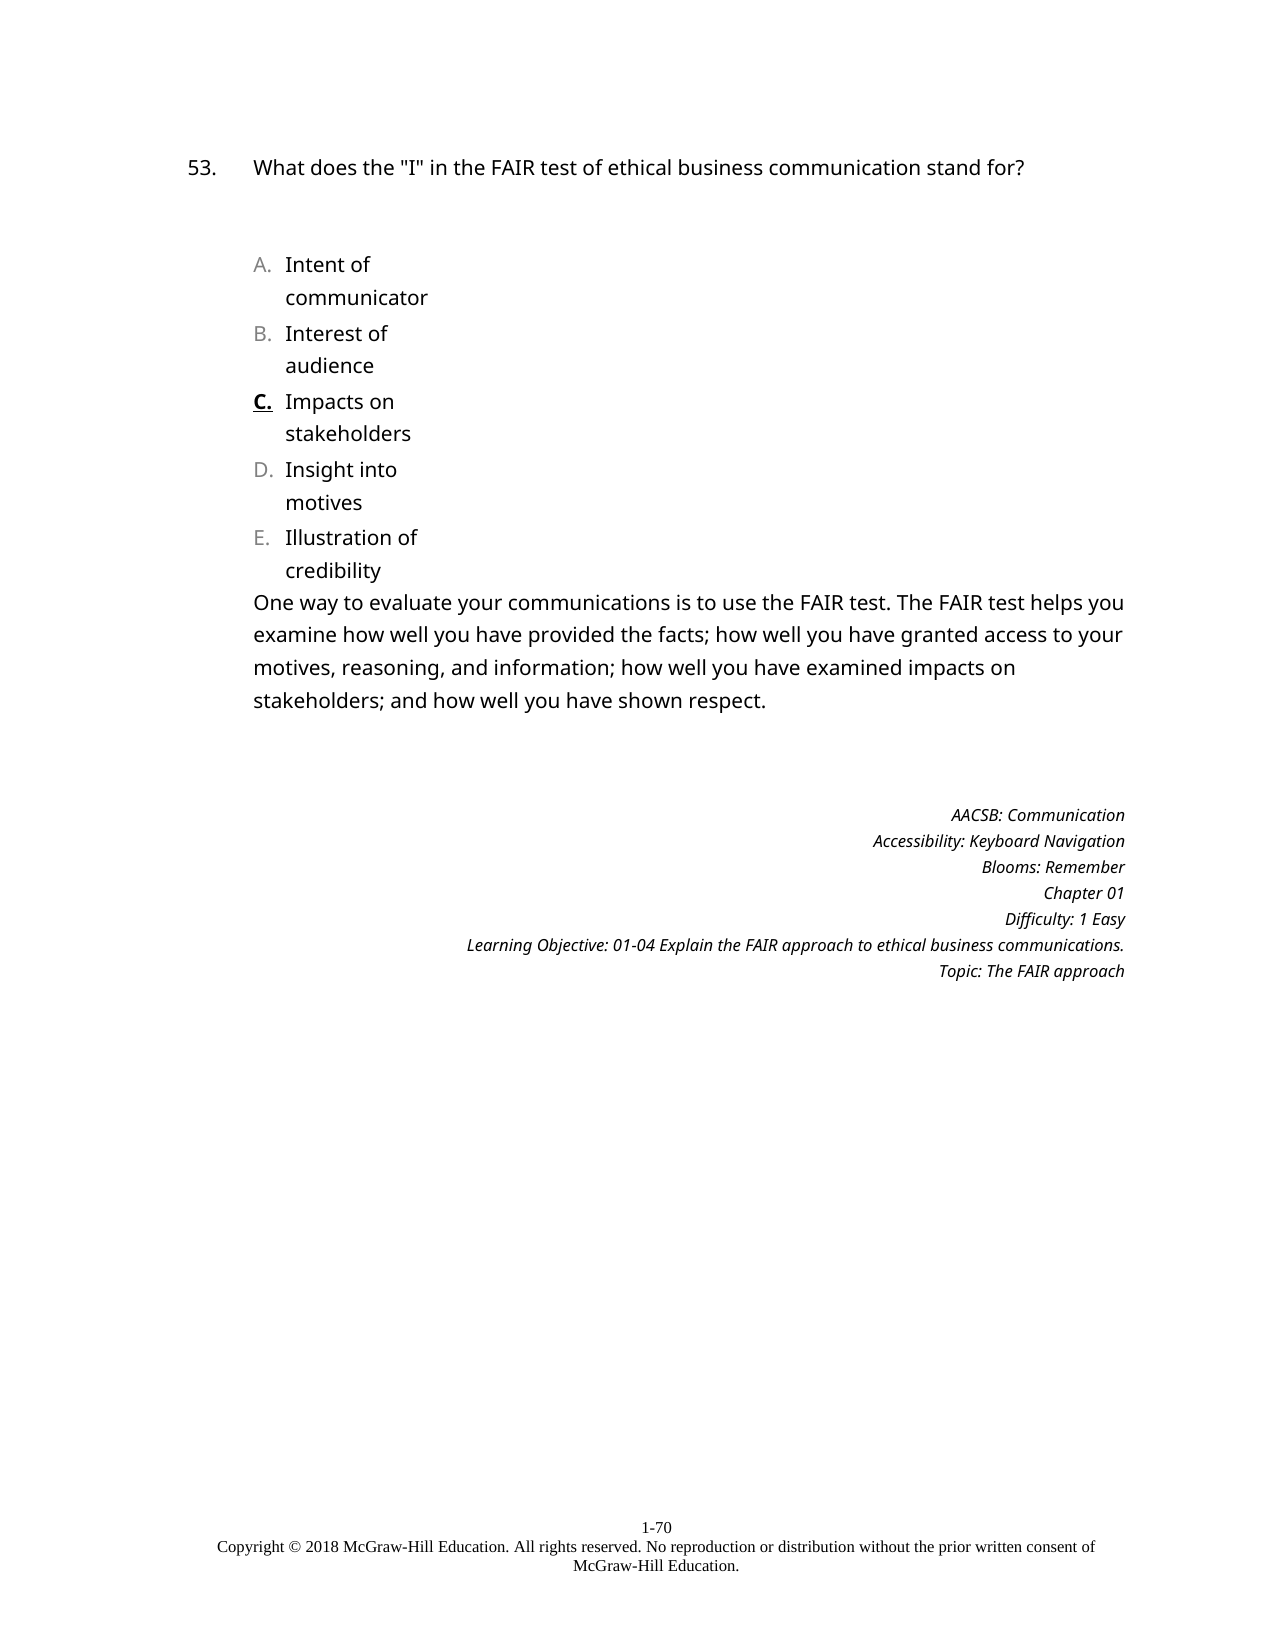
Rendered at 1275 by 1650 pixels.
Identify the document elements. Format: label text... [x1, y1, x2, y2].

table_header AACSB: Communication Accessibility: Keyboard Navigation Blooms: Remember Chapter 01 Difficulty: 1 Easy Learning Objective: 01-04 Explain the FAIR approach to ethical business communications. Topic: The FAIR approach [188, 804, 1125, 1012]
table_header What does the "I" in the FAIR test of ethical business communication stand for? One way to evaluate your communications is to use the FAIR test. The FAIR test helps you examine how well you have provided the facts; how well you have granted access to your motives, reasoning, and information; how well you have examined impacts on stakeholders; and how well you have shown respect. [253, 153, 1125, 774]
table_header 53. [188, 153, 253, 774]
